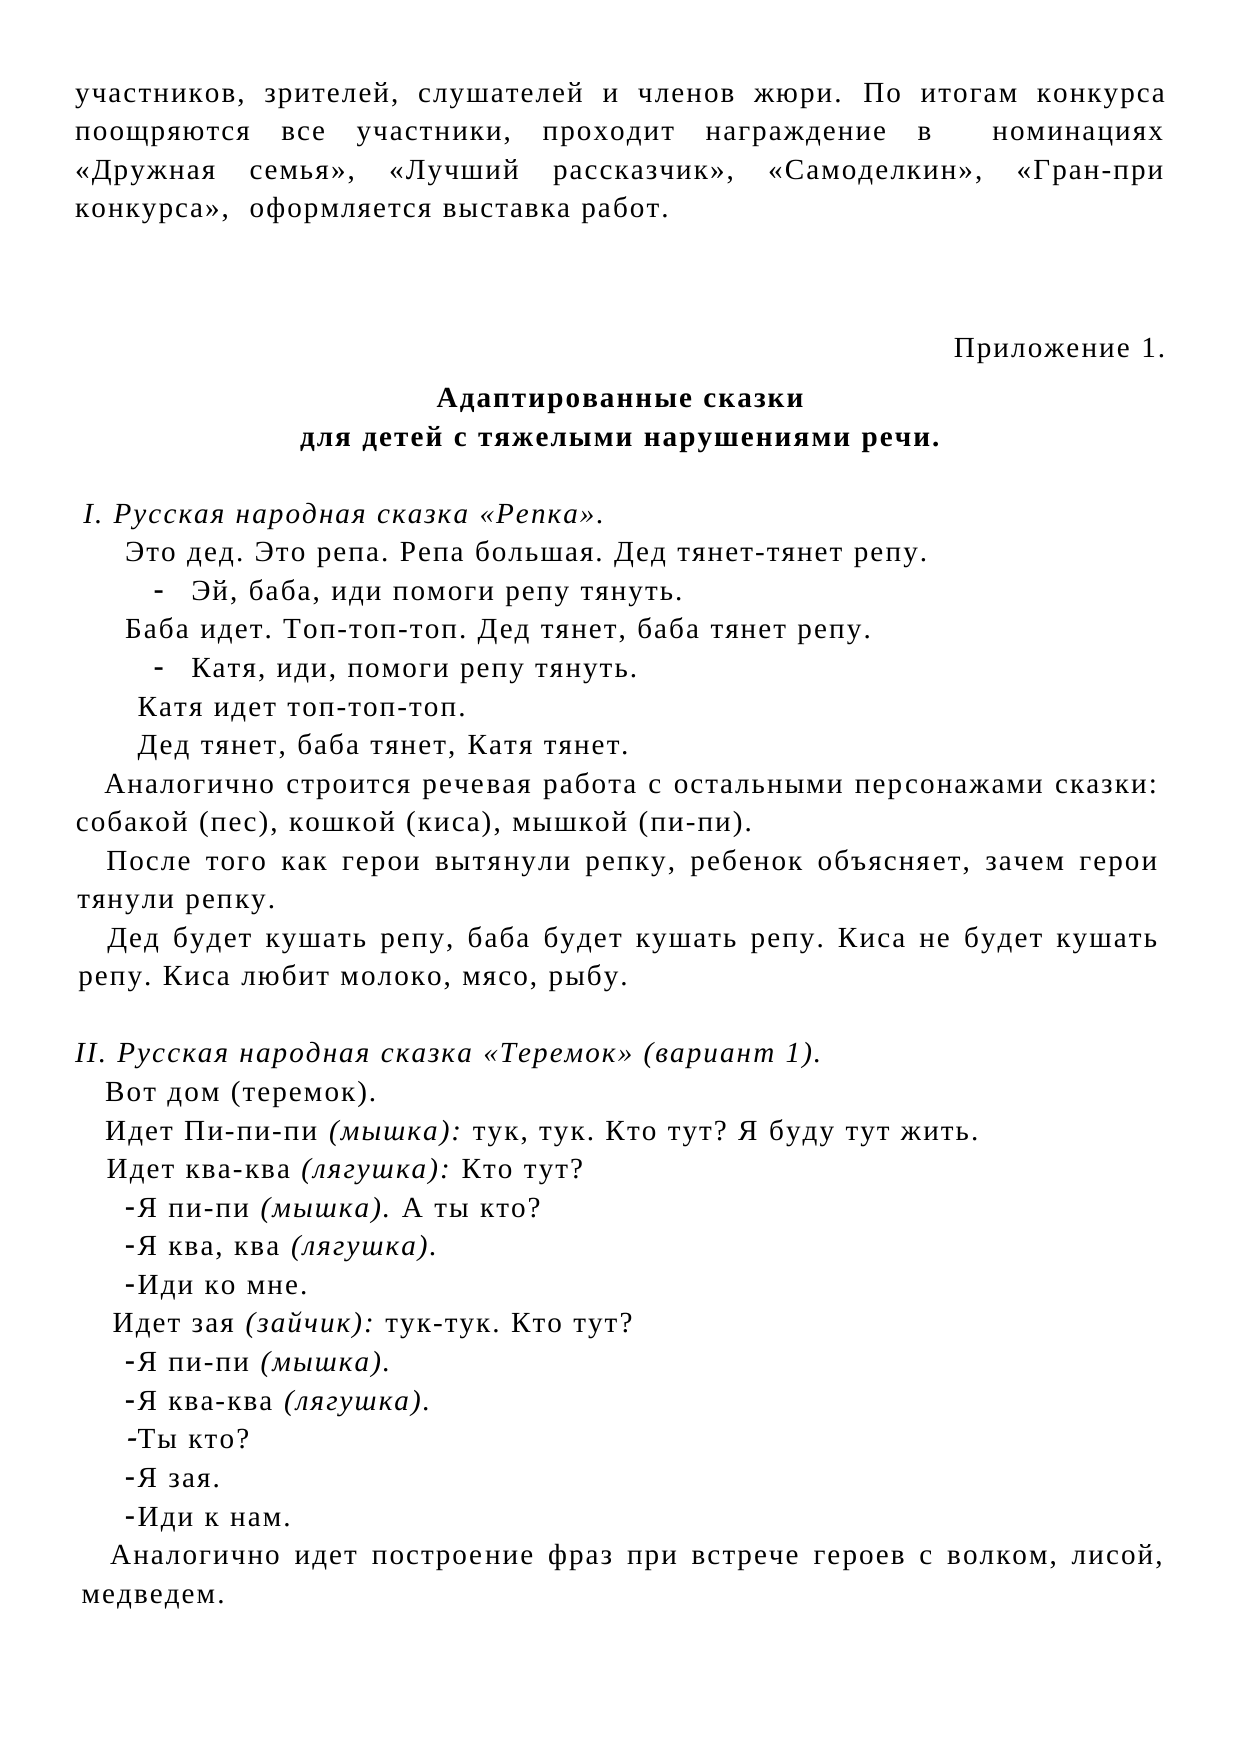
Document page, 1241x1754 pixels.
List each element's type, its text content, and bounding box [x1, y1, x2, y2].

text Приложение 1. [75, 330, 1165, 363]
text Идет зая (зайчик): тук-тук. Кто тут? [75, 1306, 1160, 1339]
list Я ква, ква (лягушка). [125, 1228, 1165, 1262]
list Я зая. [125, 1460, 1165, 1494]
text Идет ква-ква (лягушка): Кто тут? [77, 1151, 1159, 1185]
text для детей с тяжелыми нарушениями речи. [75, 419, 1165, 452]
list Иди к нам. [125, 1499, 1165, 1532]
list Эй, баба, иди помоги репу тянуть. [153, 573, 1154, 606]
text Это дед. Это репа. Репа большая. Дед тянет-тянет репу. [75, 534, 1165, 568]
list Катя, иди, помоги репу тянуть. [153, 650, 1156, 684]
list Я пи-пи (мышка). А ты кто? [125, 1190, 1160, 1223]
list Я ква-ква (лягушка). [125, 1383, 1165, 1416]
text Баба идет. Топ-топ-топ. Дед тянет, баба тянет репу. [103, 611, 1165, 645]
text Вот дом (теремок). [76, 1074, 1159, 1108]
list Я пи-пи (мышка). [125, 1344, 1165, 1378]
text Аналогично строится речевая работа с остальными персонажами сказки: собакой (пес), кошкой (киса), мышкой (пи-пи). [76, 766, 1157, 838]
text Аналогично идет построение фраз при встрече героев с волком, лисой, медведем. [81, 1537, 1164, 1609]
list Иди ко мне. [125, 1267, 1165, 1301]
text Дед будет кушать репу, баба будет кушать репу. Киса не будет кушать репу. Киса любит молоко, мясо, рыбу. [78, 920, 1160, 992]
text Катя идет топ-топ-топ. [104, 689, 1165, 722]
text I. Русская народная сказка «Репка». [83, 496, 1165, 529]
text II. Русская народная сказка «Теремок» (вариант 1). [75, 1036, 1165, 1069]
text После того как герои вытянули репку, ребенок объясняет, зачем герои тянули репку. [77, 843, 1158, 915]
list Ты кто? [125, 1421, 1165, 1455]
text Адаптированные сказки [75, 380, 1165, 414]
text Идет Пи-пи-пи (мышка): тук, тук. Кто тут? Я буду тут жить. [76, 1113, 1159, 1146]
text Дед тянет, баба тянет, Катя тянет. [75, 727, 1156, 761]
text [75, 75, 1165, 224]
